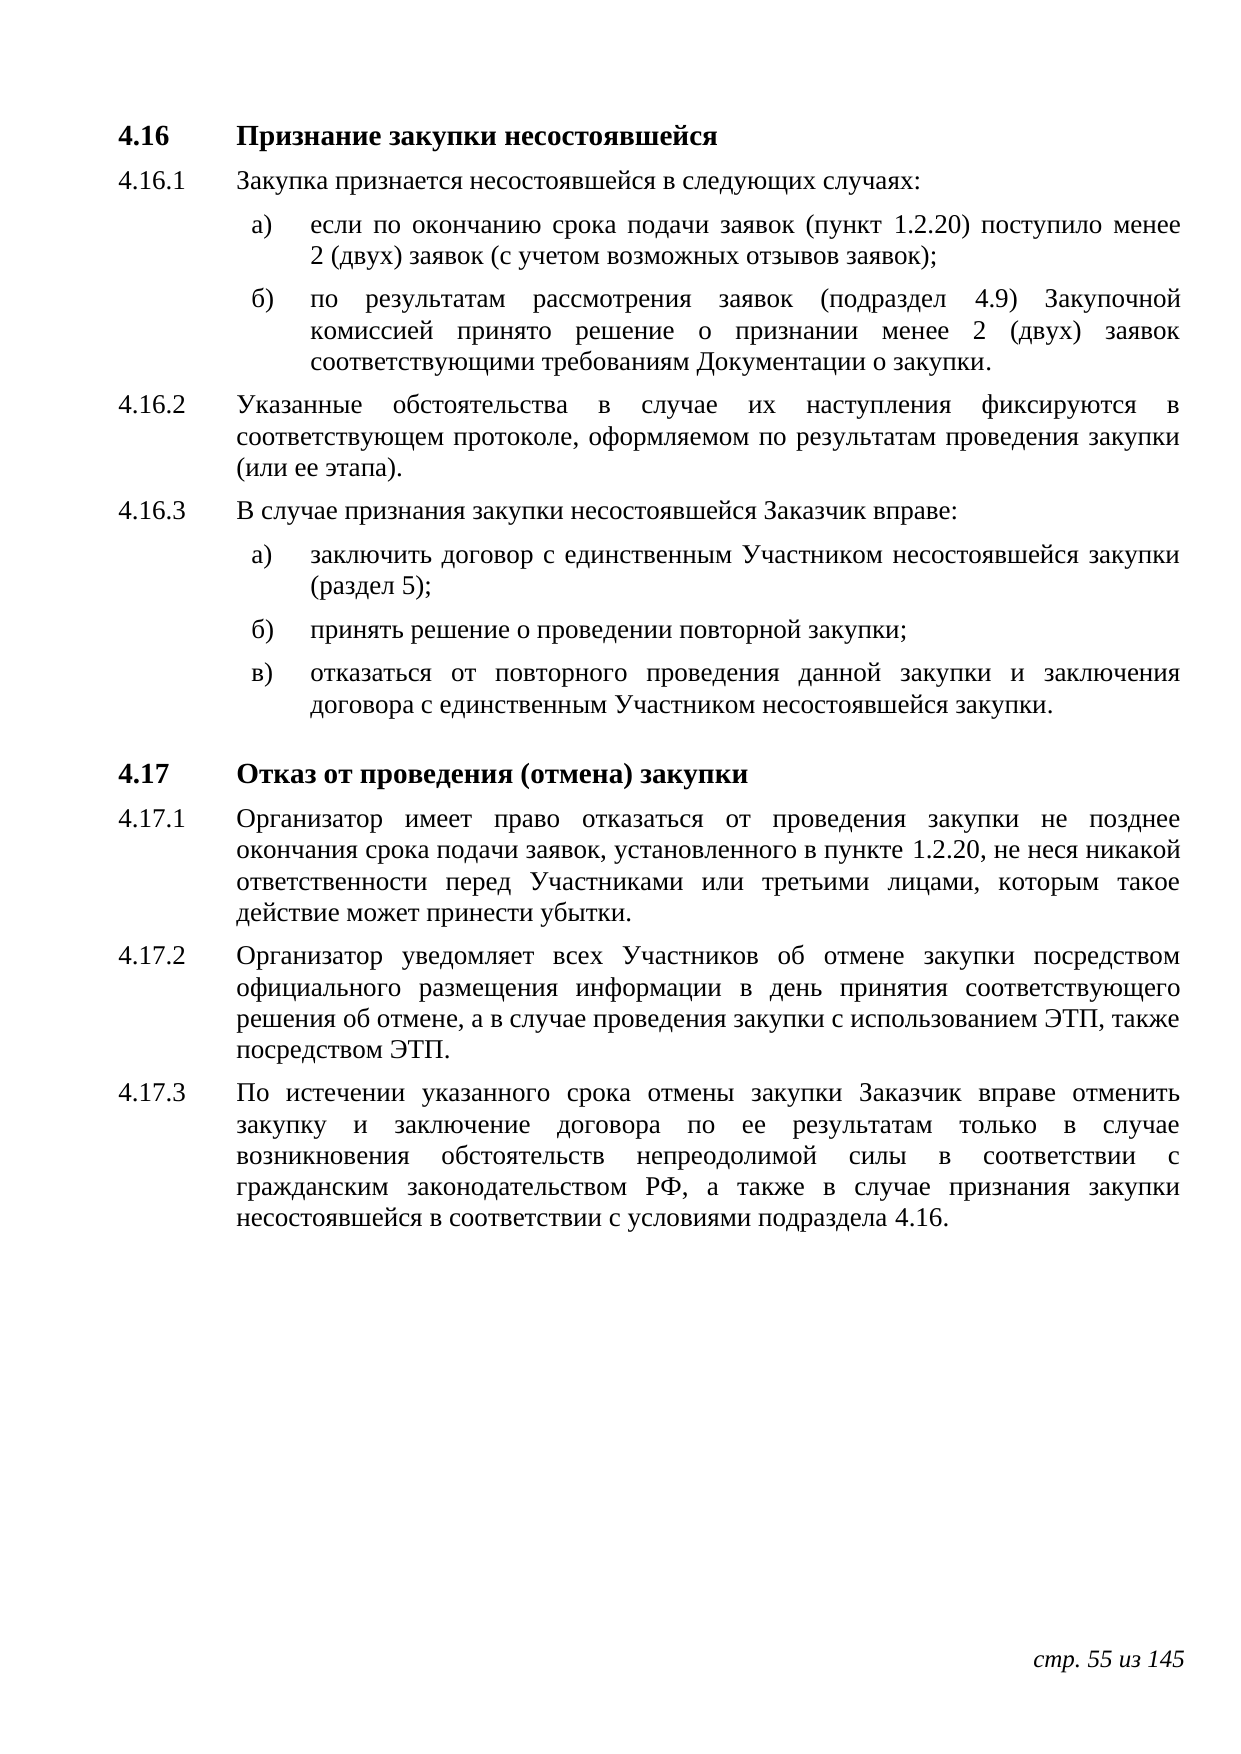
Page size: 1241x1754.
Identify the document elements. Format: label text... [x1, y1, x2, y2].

text По истечении указанного срока отмены закупки Заказчик вправе отменить закупку и заключение договора по ее результатам только в случае возникновения обстоятельств непреодолимой силы в соответствии с гражданским законодательством РФ, а также в случае признания закупки несостоявшейся в соответствии с условиями подраздела 4.16. [118, 1077, 1181, 1232]
text отказаться от повторного проведения данной закупки и заключения договора с единственным Участником несостоявшейся закупки. [251, 657, 1181, 719]
text по результатам рассмотрения заявок (подраздел 4.9) Закупочной комиссией принято решение о признании менее 2 (двух) заявок соответствующими требованиям Документации о закупки. [251, 283, 1181, 376]
text Организатор уведомляет всех Участников об отмене закупки посредством официального размещения информации в день принятия соответствующего решения об отмене, а в случае проведения закупки с использованием ЭТП, также посредством ЭТП. [118, 939, 1181, 1064]
text Организатор имеет право отказаться от проведения закупки не позднее окончания срока подачи заявок, установленного в пункте 1.2.20, не неся никакой ответственности перед Участниками или третьими лицами, которым такое действие может принести убытки. [118, 802, 1181, 927]
text принять решение о проведении повторной закупки; [251, 613, 1181, 644]
text В случае признания закупки несостоявшейся Заказчик вправе: [118, 494, 1181, 526]
subtitle Отказ от проведения (отмена) закупки [118, 756, 1181, 790]
text заключить договор с единственным Участником несостоявшейся закупки (раздел 5); [251, 538, 1181, 600]
text если по окончанию срока подачи заявок (пункт 1.2.20) поступило менее 2 (двух) заявок (с учетом возможных отзывов заявок); [251, 208, 1181, 270]
text Закупка признается несостоявшейся в следующих случаях: [118, 164, 1181, 195]
subtitle Признание закупки несостоявшейся [118, 118, 1181, 152]
text Указанные обстоятельства в случае их наступления фиксируются в соответствующем протоколе, оформляемом по результатам проведения закупки (или ее этапа). [118, 388, 1181, 482]
